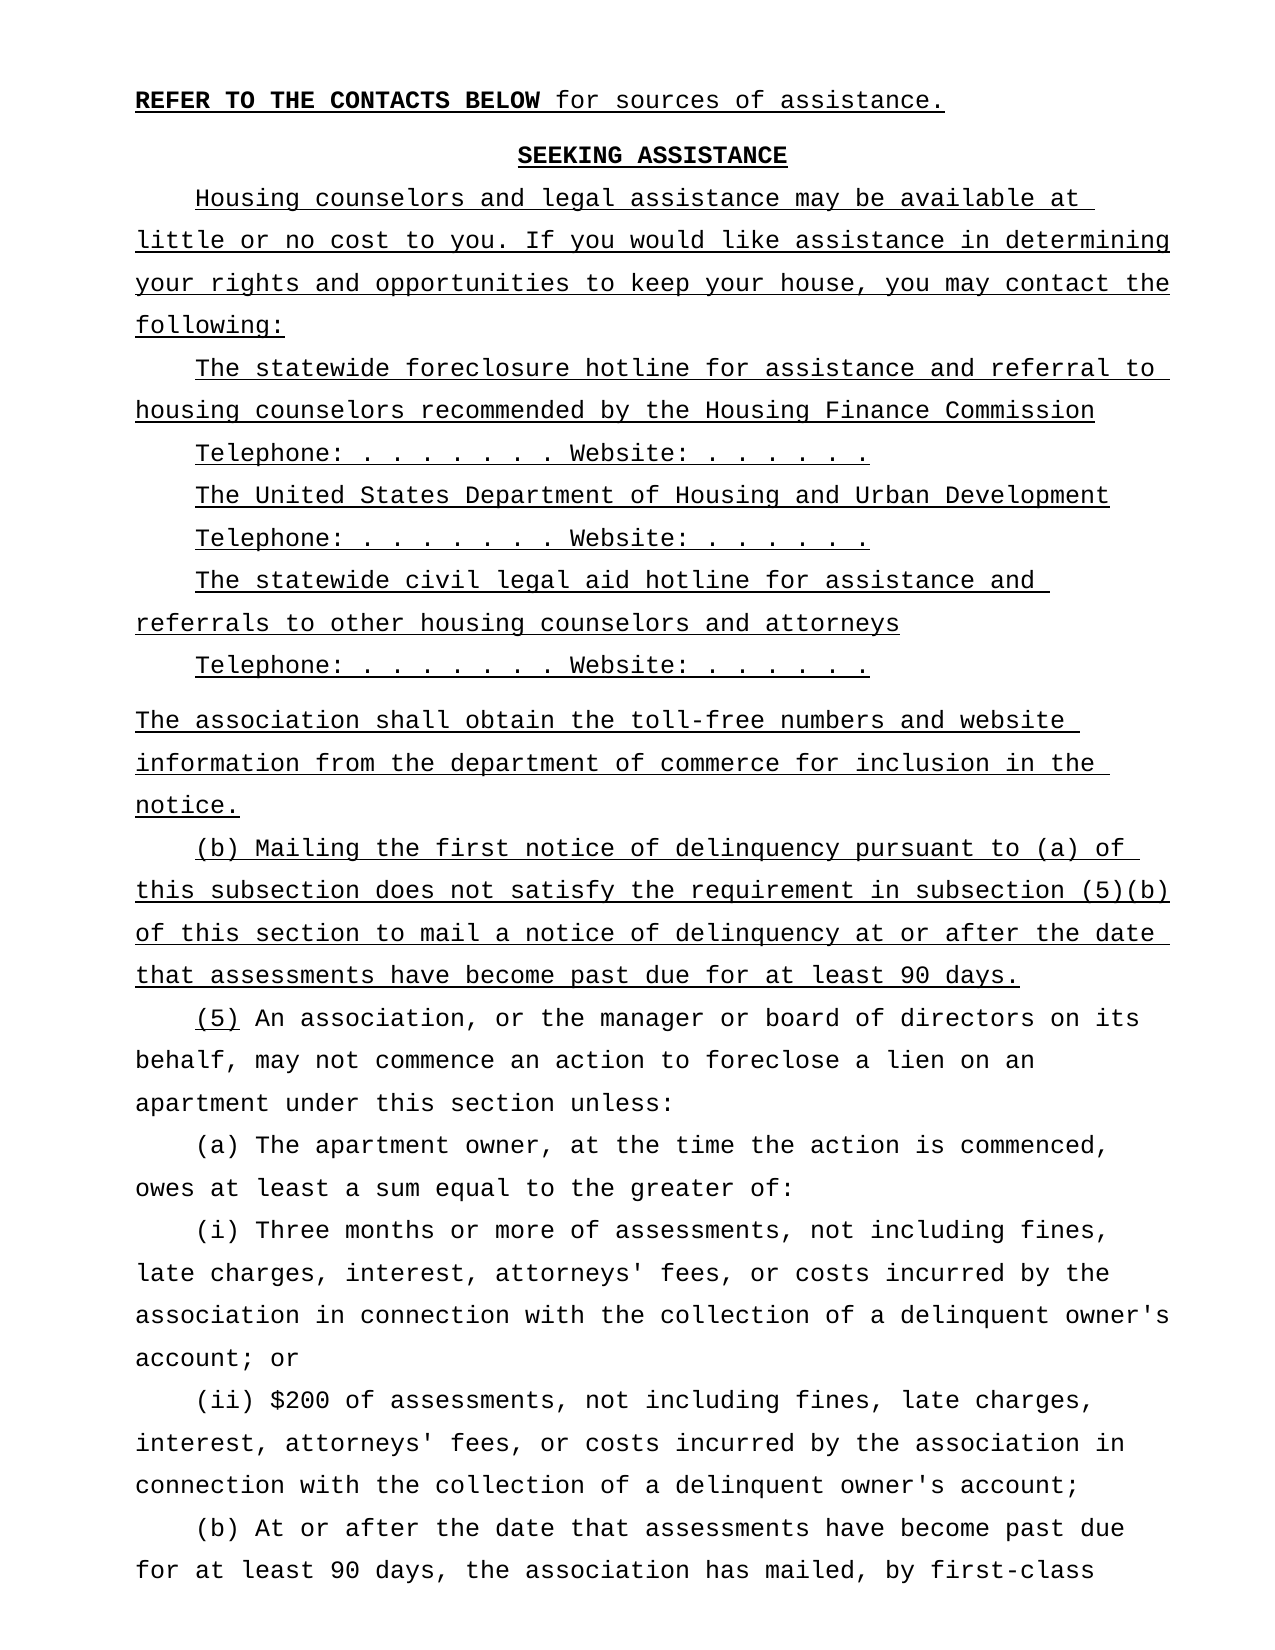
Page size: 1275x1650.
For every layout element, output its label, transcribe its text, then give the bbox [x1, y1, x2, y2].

text SEEKING ASSISTANCE [135, 130, 1170, 172]
text The association shall obtain the toll-free numbers and website information from the department of commerce for inclusion in the notice. [135, 695, 1170, 822]
text Telephone: . . . . . . . Website: . . . . . . [135, 512, 1170, 555]
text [135, 1502, 1170, 1587]
text Telephone: . . . . . . . Website: . . . . . . [135, 427, 1170, 470]
text (5) An association, or the manager or board of directors on its behalf, may not commence an action to foreclose a lien on an apartment under this section unless: [135, 992, 1170, 1120]
text Housing counselors and legal assistance may be available at little or no cost to you. If you would like assistance in determining your rights and opportunities to keep your house, you may contact the following: [135, 172, 1170, 251]
text Housing counselors and legal assistance may be available at little or no cost to you. If you would like assistance in determining your rights and opportunities to keep your house, you may contact the following: [135, 253, 1170, 294]
text REFER TO THE CONTACTS BELOW for sources of assistance. [135, 75, 1170, 117]
text (b) Mailing the first notice of delinquency pursuant to (a) of this subsection does not satisfy the requirement in subsection (5)(b) of this section to mail a notice of delinquency at or after the date that assessments have become past due for at least 90 days. [135, 822, 1170, 901]
text Telephone: . . . . . . . Website: . . . . . . [135, 640, 1170, 682]
text (i) Three months or more of assessments, not including fines, late charges, interest, attorneys' fees, or costs incurred by the association in connection with the collection of a delinquent owner's account; or [135, 1205, 1170, 1375]
text The United States Department of Housing and Urban Development [135, 470, 1170, 512]
text The statewide civil legal aid hotline for assistance and referrals to other housing counselors and attorneys [135, 555, 1170, 640]
text The statewide foreclosure hotline for assistance and referral to housing counselors recommended by the Housing Finance Commission [135, 342, 1170, 427]
text (ii) $200 of assessments, not including fines, late charges, interest, attorneys' fees, or costs incurred by the association in connection with the collection of a delinquent owner's account; [135, 1375, 1170, 1502]
text (a) The apartment owner, at the time the action is commenced, owes at least a sum equal to the greater of: [135, 1120, 1170, 1205]
text Housing counselors and legal assistance may be available at little or no cost to you. If you would like assistance in determining your rights and opportunities to keep your house, you may contact the following: [135, 295, 1170, 342]
text (b) Mailing the first notice of delinquency pursuant to (a) of this subsection does not satisfy the requirement in subsection (5)(b) of this section to mail a notice of delinquency at or after the date that assessments have become past due for at least 90 days. [135, 945, 1170, 992]
text (b) Mailing the first notice of delinquency pursuant to (a) of this subsection does not satisfy the requirement in subsection (5)(b) of this section to mail a notice of delinquency at or after the date that assessments have become past due for at least 90 days. [135, 903, 1170, 944]
